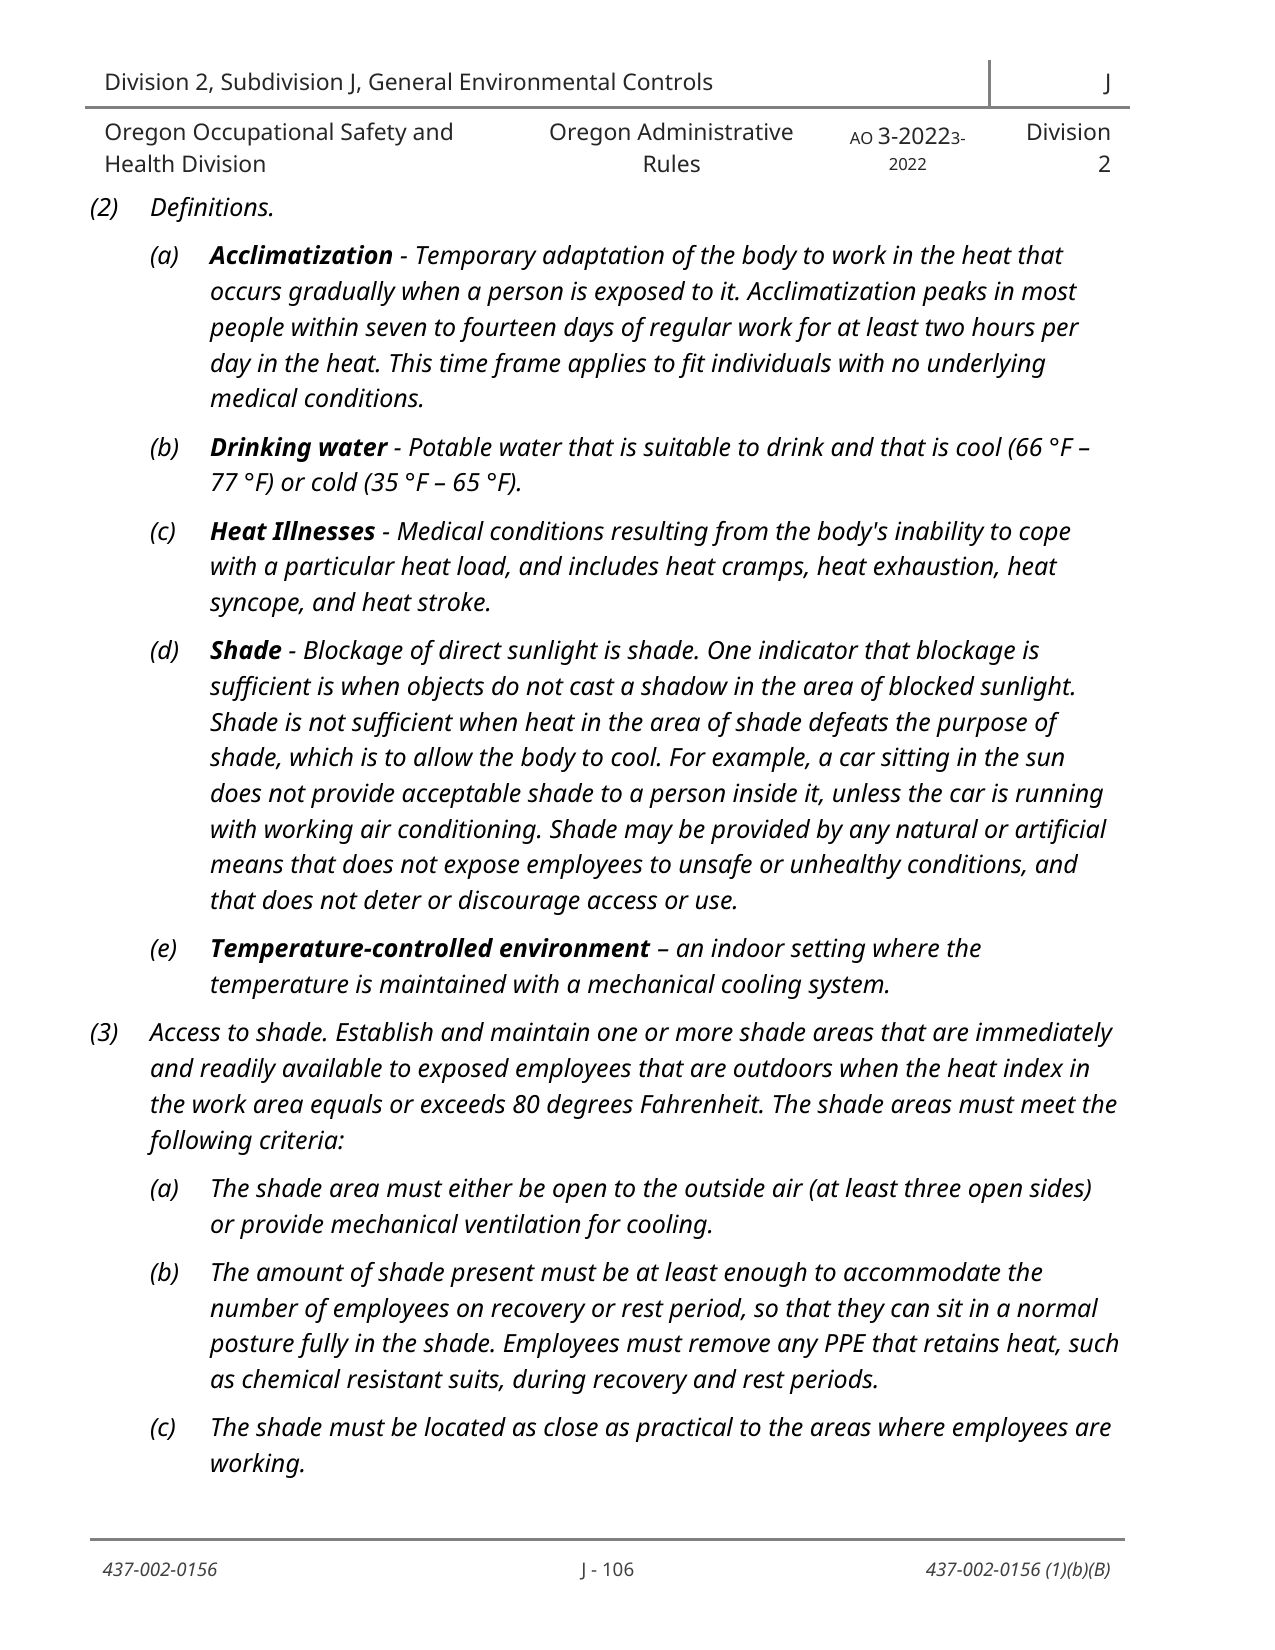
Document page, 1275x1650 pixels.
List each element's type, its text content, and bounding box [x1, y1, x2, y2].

list (3) Access to shade. Establish and maintain one or more shade areas that are immediately and readily available to exposed employees that are outdoors when the heat index in the work area equals or exceeds 80 degrees Fahrenheit. The shade areas must meet the following criteria: [90, 1015, 1125, 1156]
list (b) The amount of shade present must be at least enough to accommodate the number of employees on recovery or rest period, so that they can sit in a normal posture fully in the shade. Employees must remove any PPE that retains heat, such as chemical resistant suits, during recovery and rest periods. [150, 1254, 1125, 1396]
list (2) Definitions. [90, 150, 1125, 224]
list (a) The shade area must either be open to the outside air (at least three open sides) or provide mechanical ventilation for cooling. [150, 1171, 1125, 1240]
list (e) Temperature-controlled environment – an indoor setting where the temperature is maintained with a mechanical cooling system. [150, 931, 1125, 1001]
list (c) Heat Illnesses - Medical conditions resulting from the body's inability to cope with a particular heat load, and includes heat cramps, heat exhaustion, heat syncope, and heat stroke. [150, 513, 1125, 619]
list (b) Drinking water - Potable water that is suitable to drink and that is cool (66 °F – 77 °F) or cold (35 °F – 65 °F). [150, 429, 1125, 499]
list (c) The shade must be located as close as practical to the areas where employees are working. [150, 1410, 1125, 1480]
list (d) Shade - Blockage of direct sunlight is shade. One indicator that blockage is sufficient is when objects do not cast a shadow in the area of blocked sunlight. Shade is not sufficient when heat in the area of shade defeats the purpose of shade, which is to allow the body to cool. For example, a car sitting in the sun does not provide acceptable shade to a person inside it, unless the car is running with working air conditioning. Shade may be provided by any natural or artificial means that does not expose employees to unsafe or unhealthy conditions, and that does not deter or discourage access or use. [150, 633, 1125, 917]
list (a) Acclimatization - Temporary adaptation of the body to work in the heat that occurs gradually when a person is exposed to it. Acclimatization peaks in most people within seven to fourteen days of regular work for at least two hours per day in the heat. This time frame applies to fit individuals with no underlying medical conditions. [150, 238, 1125, 415]
